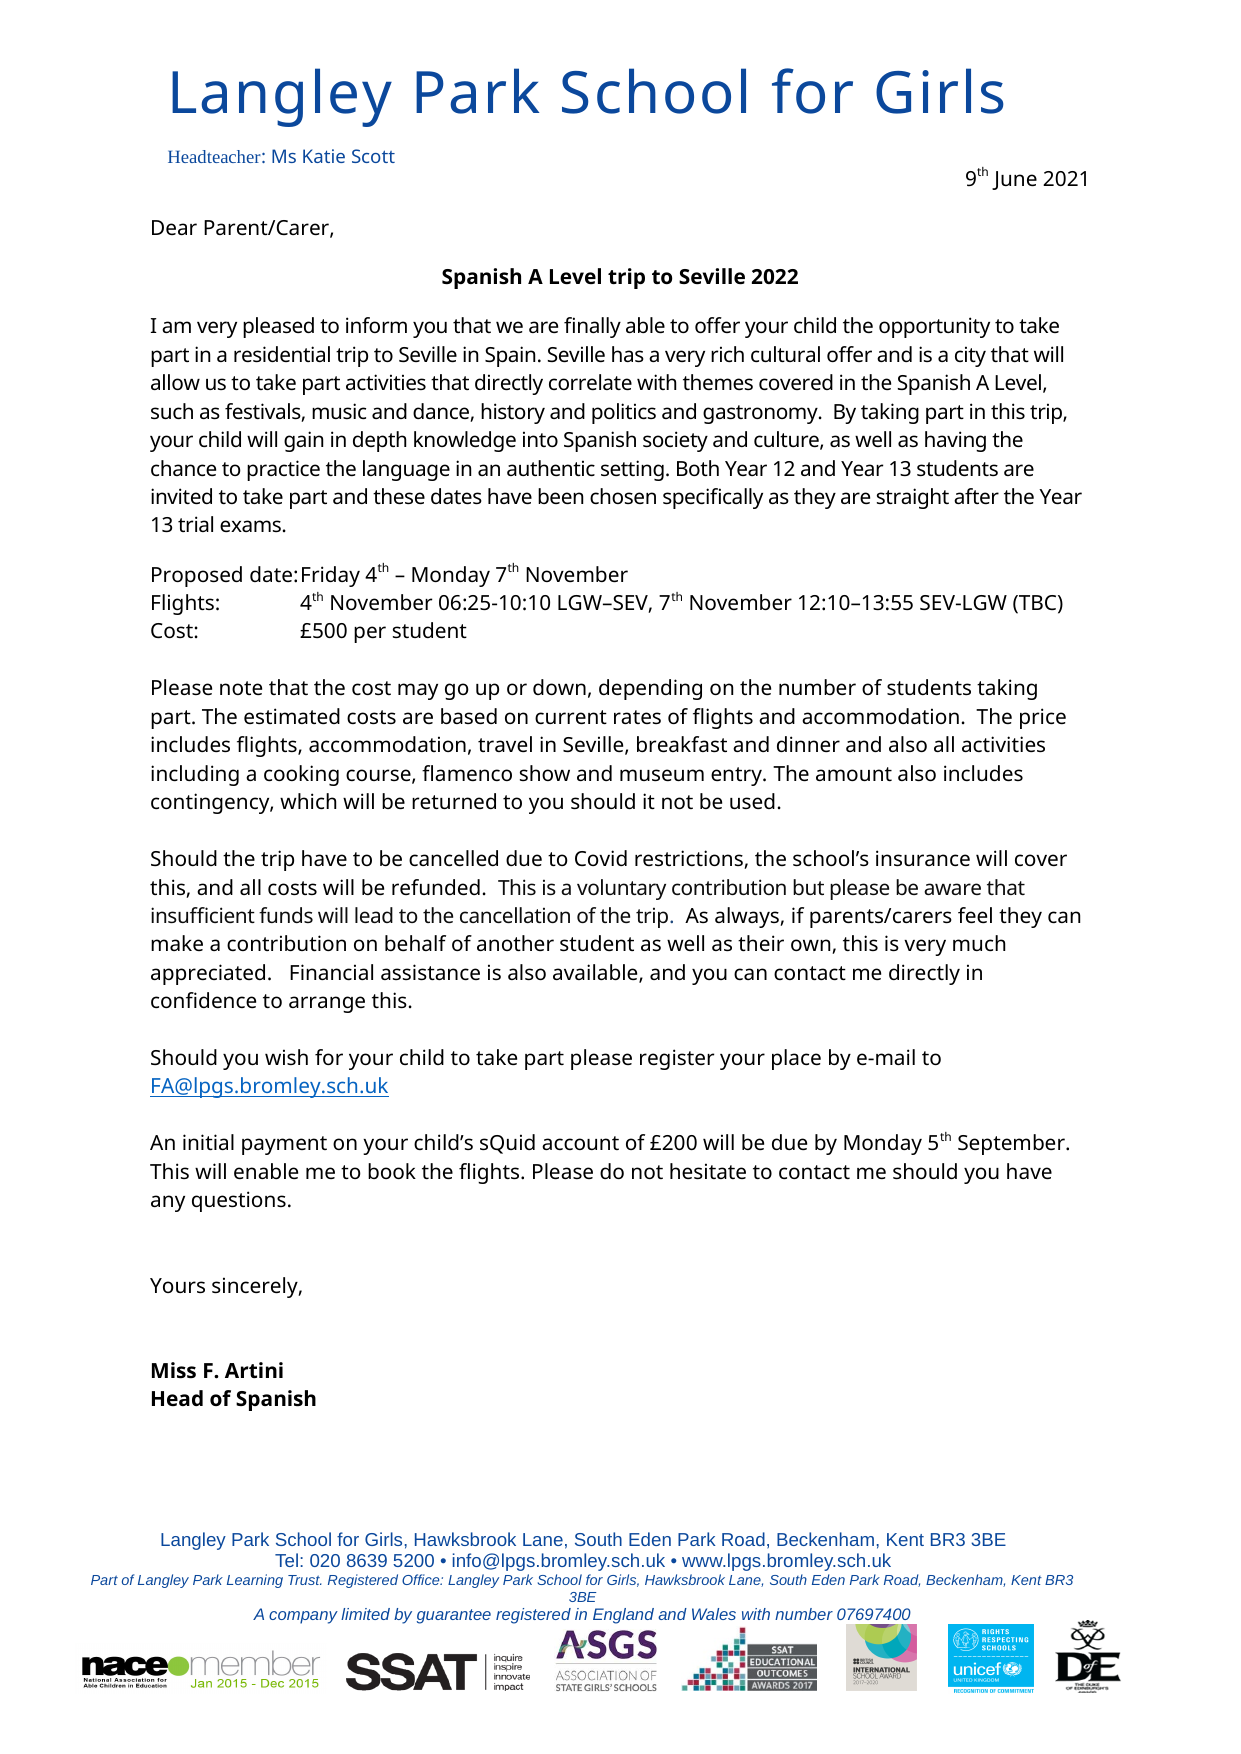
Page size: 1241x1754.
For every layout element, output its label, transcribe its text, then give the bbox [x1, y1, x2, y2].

text Flights: 4th November 06:25-10:10 LGW–SEV, 7th November 12:10–13:55 SEV-LGW (TBC) [150, 588, 1090, 617]
text Miss F. Artini [150, 1356, 1090, 1384]
picture [75, 1643, 327, 1694]
picture [846, 1624, 917, 1691]
picture [948, 1687, 1034, 1694]
text Dear Parent/Carer, [150, 213, 1090, 241]
text Should the trip have to be cancelled due to Covid restrictions, the school’s insurance will cover this, and all costs will be refunded. This is a voluntary contribution but please be aware that insufficient funds will lead to the cancellation of the trip. As always, if parents/carers feel they can make a contribution on behalf of another student as well as their own, this is very much appreciated. Financial assistance is also available, and you can contact me directly in confidence to arrange this. [150, 844, 1090, 1015]
picture [681, 1626, 817, 1691]
text Cost: £500 per student [150, 617, 1090, 645]
text Please note that the cost may go up or down, depending on the number of students taking part. The estimated costs are based on current rates of flights and accommodation. The price includes flights, accommodation, travel in Seville, breakfast and dinner and also all activities including a cooking course, flamenco show and museum entry. The amount also includes contingency, which will be returned to you should it not be used. [150, 673, 1090, 816]
text An initial payment on your child’s sQuid account of £200 will be due by Monday 5th September. This will enable me to book the flights. Please do not hesitate to contact me should you have any questions. [150, 1128, 1090, 1214]
picture [554, 1629, 658, 1692]
picture [1004, 1663, 1021, 1675]
text Spanish A Level trip to Seville 2022 [150, 262, 1090, 291]
text I am very pleased to inform you that we are finally able to offer your child the opportunity to take part in a residential trip to Seville in Spain. Seville has a very rich cultural offer and is a city that will allow us to take part activities that directly correlate with themes covered in the Spanish A Level, such as festivals, music and dance, history and politics and gastronomy. By taking part in this trip, your child will gain in depth knowledge into Spanish society and culture, as well as having the chance to practice the language in an authentic setting. Both Year 12 and Year 13 students are invited to take part and these dates have been chosen specifically as they are straight after the Year 13 trial exams. [150, 311, 1090, 539]
text Should you wish for your child to take part please register your place by e-mail to FA@lpgs.bromley.sch.uk [150, 1043, 1090, 1100]
picture [1055, 1620, 1128, 1693]
picture [346, 1653, 530, 1691]
text Head of Spanish [150, 1384, 1090, 1413]
text 9th June 2021 [150, 150, 1090, 192]
text Proposed date: Friday 4th – Monday 7th November [150, 560, 1090, 588]
text Yours sincerely, [150, 1271, 1090, 1299]
